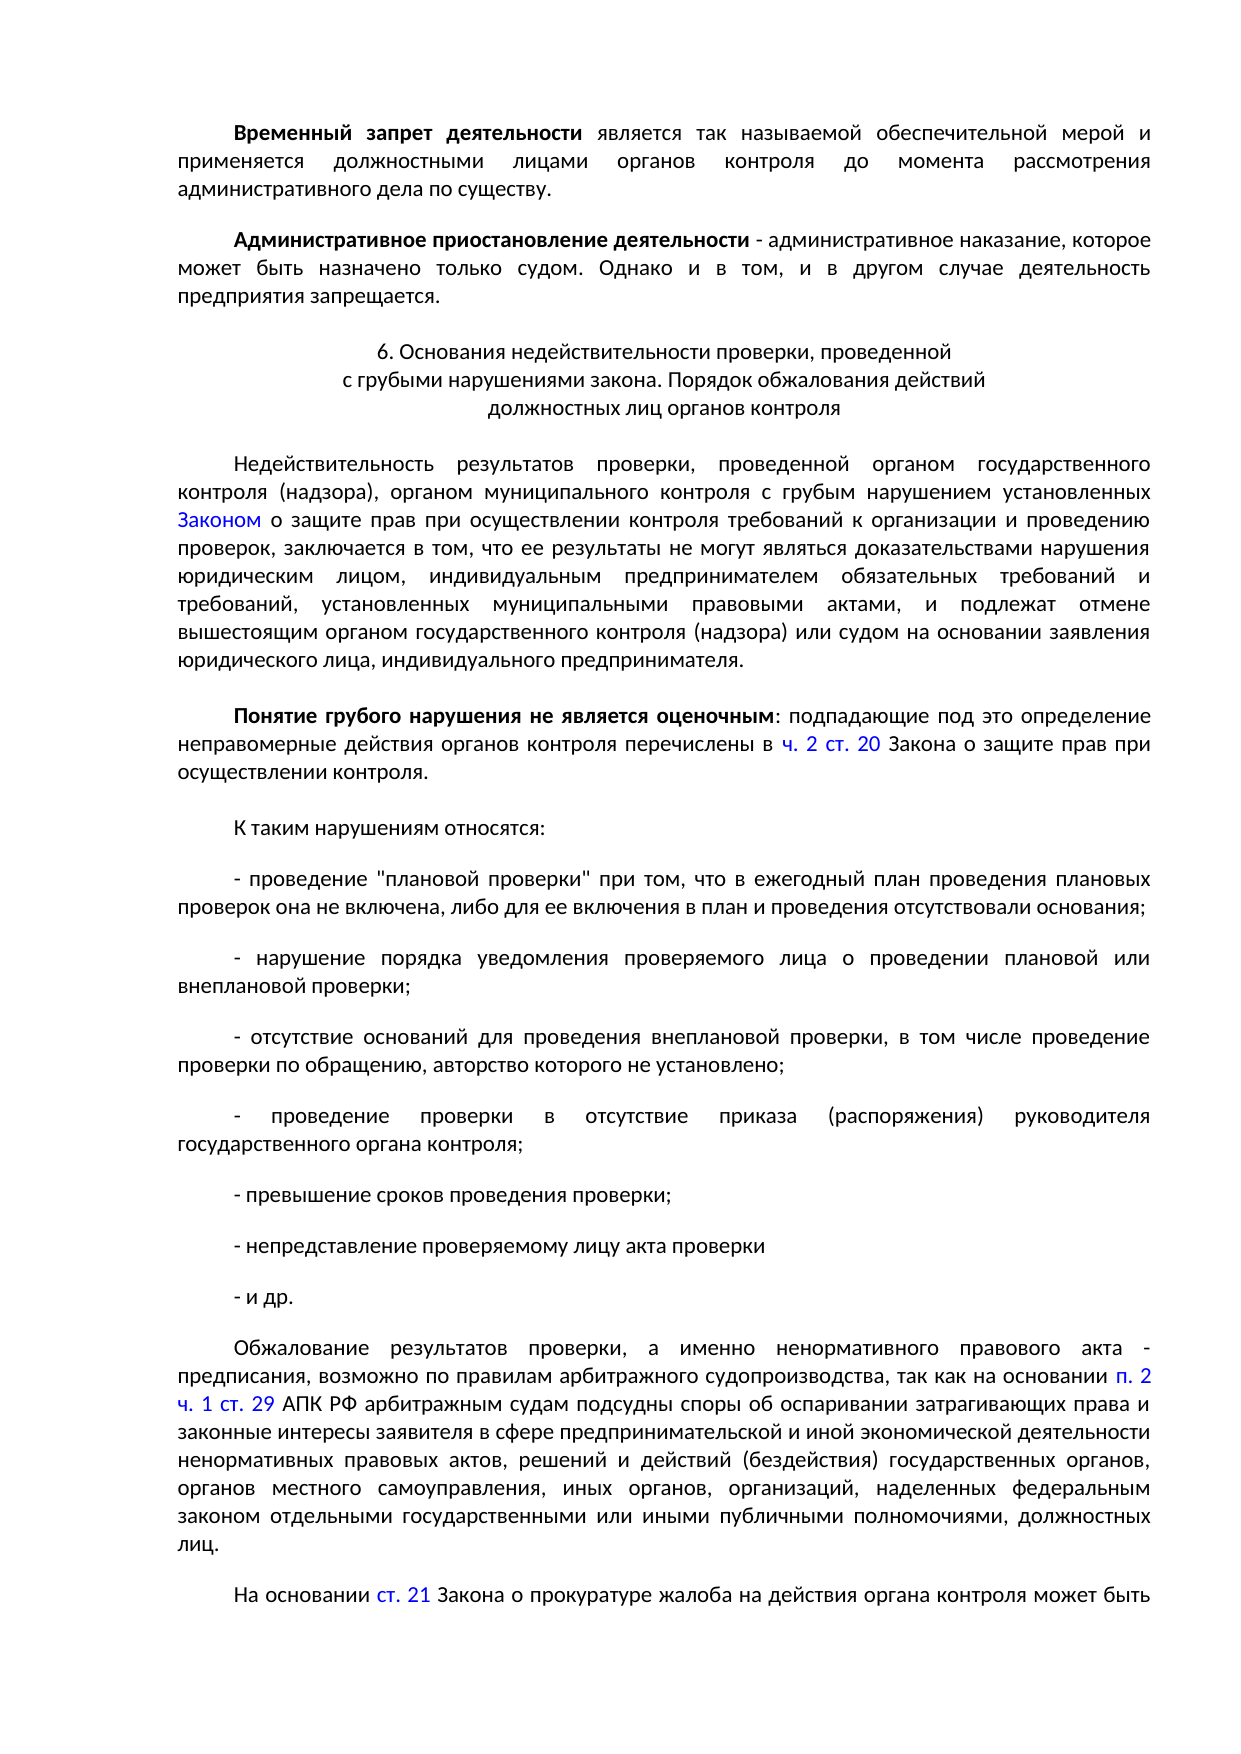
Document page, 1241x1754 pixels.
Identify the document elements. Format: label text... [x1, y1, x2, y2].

text - непредставление проверяемому лицу акта проверки [177, 1231, 1152, 1259]
text - проведение "плановой проверки" при том, что в ежегодный план проведения плановых проверок она не включена, либо для ее включения в план и проведения отсутствовали основания; [177, 864, 1152, 921]
text с грубыми нарушениями закона. Порядок обжалования действий [177, 365, 1152, 393]
text К таким нарушениям относятся: [177, 813, 1152, 842]
text Обжалование результатов проверки, а именно ненормативного правового акта - предписания, возможно по правилам арбитражного судопроизводства, так как на основании п. 2 ч. 1 ст. 29 АПК РФ арбитражным судам подсудны споры об оспаривании затрагивающих права и законные интересы заявителя в сфере предпринимательской и иной экономической деятельности ненормативных правовых актов, решений и действий (бездействия) государственных органов, органов местного самоуправления, иных органов, организаций, наделенных федеральным законом отдельными государственными или иными публичными полномочиями, должностных лиц. [177, 1333, 1152, 1557]
text - и др. [177, 1282, 1152, 1310]
text Административное приостановление деятельности - административное наказание, которое может быть назначено только судом. Однако и в том, и в другом случае деятельность предприятия запрещается. [177, 225, 1152, 309]
text - проведение проверки в отсутствие приказа (распоряжения) руководителя государственного органа контроля; [177, 1101, 1152, 1157]
text - нарушение порядка уведомления проверяемого лица о проведении плановой или внеплановой проверки; [177, 943, 1152, 999]
text Недействительность результатов проверки, проведенной органом государственного контроля (надзора), органом муниципального контроля с грубым нарушением установленных Законом о защите прав при осуществлении контроля требований к организации и проведению проверок, заключается в том, что ее результаты не могут являться доказательствами нарушения юридическим лицом, индивидуальным предпринимателем обязательных требований и требований, установленных муниципальными правовыми актами, и подлежат отмене вышестоящим органом государственного контроля (надзора) или судом на основании заявления юридического лица, индивидуального предпринимателя. [177, 449, 1152, 673]
text - отсутствие оснований для проведения внеплановой проверки, в том числе проведение проверки по обращению, авторство которого не установлено; [177, 1022, 1152, 1078]
text - превышение сроков проведения проверки; [177, 1180, 1152, 1208]
text Понятие грубого нарушения не является оценочным: подпадающие под это определение неправомерные действия органов контроля перечислены в ч. 2 ст. 20 Закона о защите прав при осуществлении контроля. [177, 701, 1152, 786]
text 6. Основания недействительности проверки, проведенной [177, 337, 1152, 365]
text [177, 1580, 1152, 1608]
text Временный запрет деятельности является так называемой обеспечительной мерой и применяется должностными лицами органов контроля до момента рассмотрения административного дела по существу. [177, 118, 1152, 202]
text должностных лиц органов контроля [177, 393, 1152, 421]
